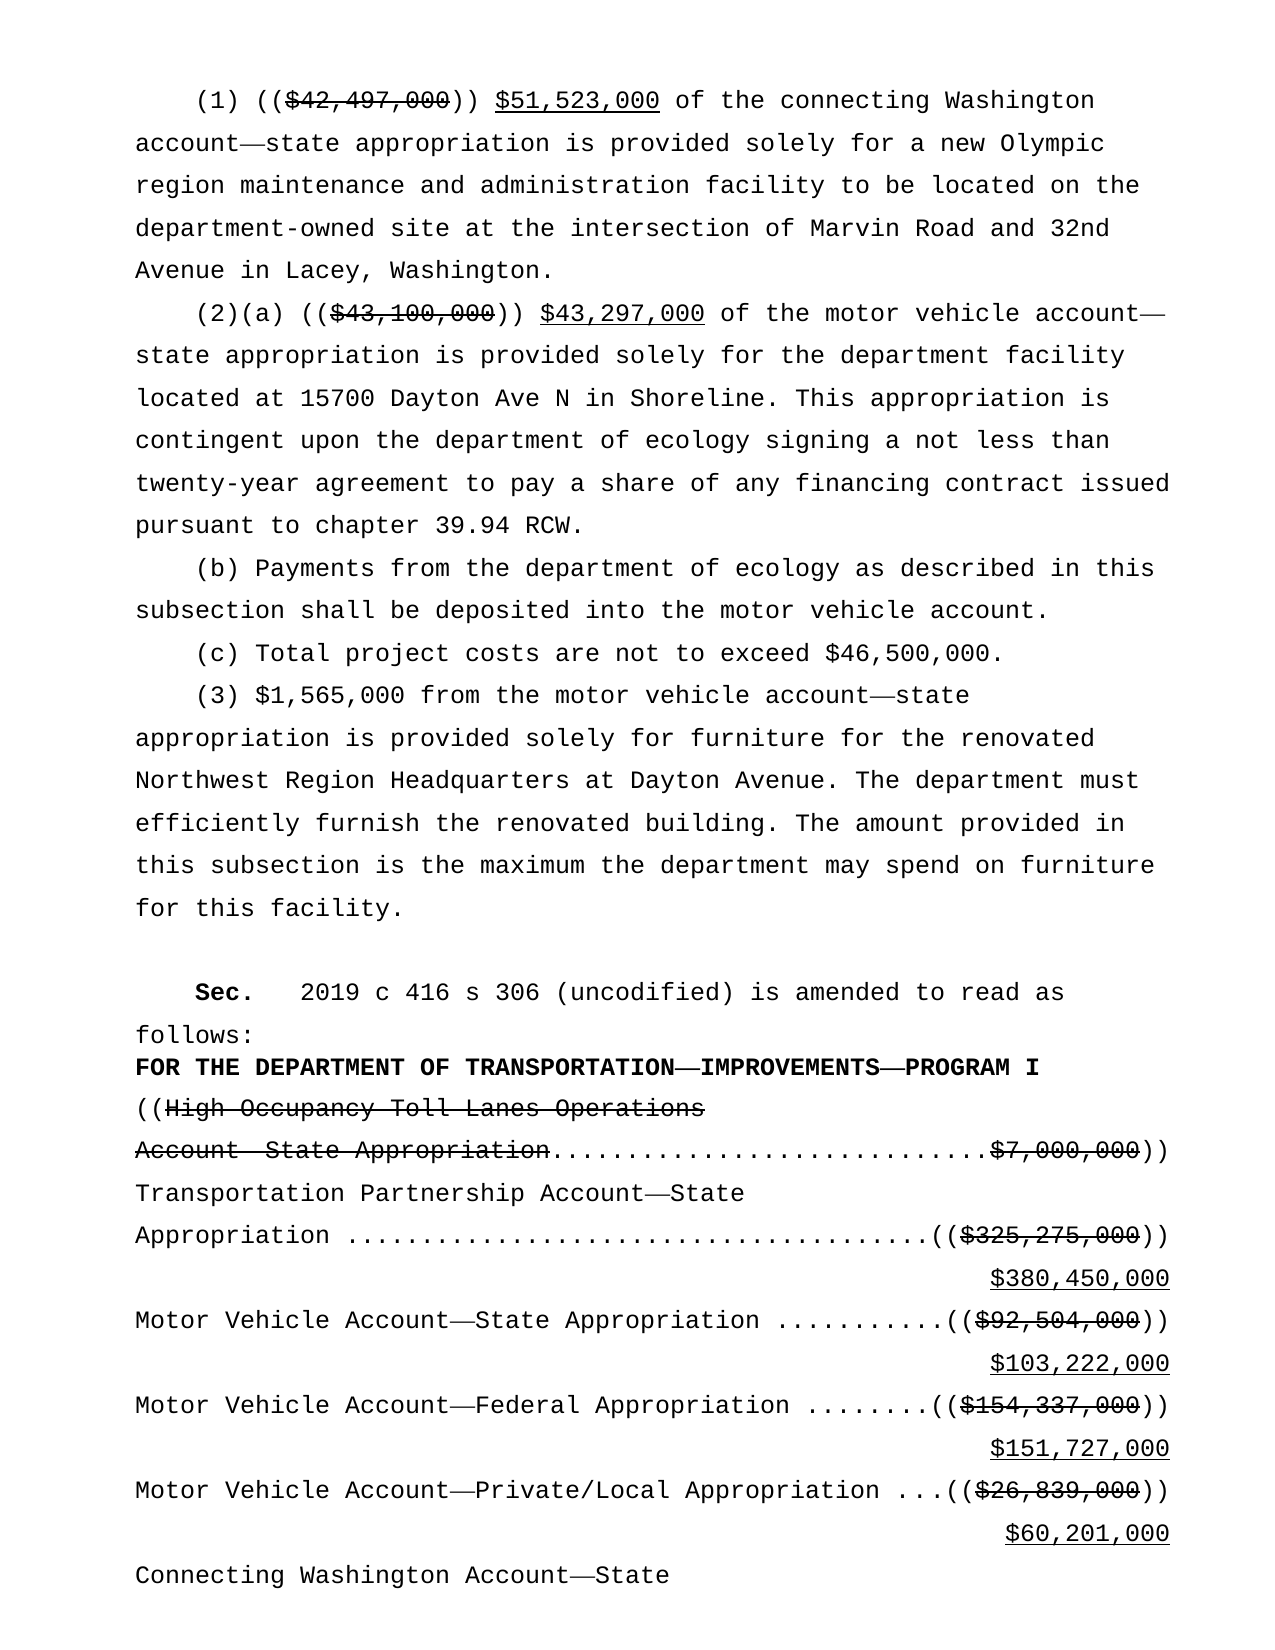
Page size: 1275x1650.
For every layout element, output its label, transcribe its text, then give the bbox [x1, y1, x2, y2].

text Motor Vehicle Account—State Appropriation (($92,504,000)) [135, 1295, 1170, 1337]
text $103,222,000 [135, 1337, 1170, 1380]
text Motor Vehicle Account—Private/Local Appropriation (($26,839,000)) [135, 1465, 1170, 1507]
text (c) Total project costs are not to exceed $46,500,000. [135, 627, 1170, 670]
text Sec. 2019 c 416 s 306 (uncodified) is amended to read as follows: [135, 967, 1170, 1052]
text (3) $1,565,000 from the motor vehicle account—state appropriation is provided solely for furniture for the renovated Northwest Region Headquarters at Dayton Avenue. The department must efficiently furnish the renovated building. The amount provided in this subsection is the maximum the department may spend on furniture for this facility. [135, 670, 1170, 925]
text Account—State Appropriation $7,000,000)) [135, 1125, 1170, 1167]
text (1) (($42,497,000)) $51,523,000 of the connecting Washington account—state appropriation is provided solely for a new Olympic region maintenance and administration facility to be located on the department-owned site at the intersection of Marvin Road and 32nd Avenue in Lacey, Washington. [135, 75, 1170, 287]
text FOR THE DEPARTMENT OF TRANSPORTATION—IMPROVEMENTS—PROGRAM I [135, 1052, 1170, 1082]
text Transportation Partnership Account—State [135, 1167, 1170, 1210]
text $380,450,000 [135, 1252, 1170, 1295]
text $151,727,000 [135, 1422, 1170, 1465]
text (b) Payments from the department of ecology as described in this subsection shall be deposited into the motor vehicle account. [135, 542, 1170, 627]
text (2)(a) (($43,100,000)) $43,297,000 of the motor vehicle account—state appropriation is provided solely for the department facility located at 15700 Dayton Ave N in Shoreline. This appropriation is contingent upon the department of ecology signing a not less than twenty-year agreement to pay a share of any financing contract issued pursuant to chapter 39.94 RCW. [135, 287, 1170, 542]
text Connecting Washington Account—State [135, 1550, 1170, 1592]
text Motor Vehicle Account—Federal Appropriation (($154,337,000)) [135, 1380, 1170, 1422]
text ((High Occupancy Toll Lanes Operations [135, 1082, 1170, 1125]
text $60,201,000 [135, 1507, 1170, 1550]
text Appropriation (($325,275,000)) [135, 1210, 1170, 1252]
